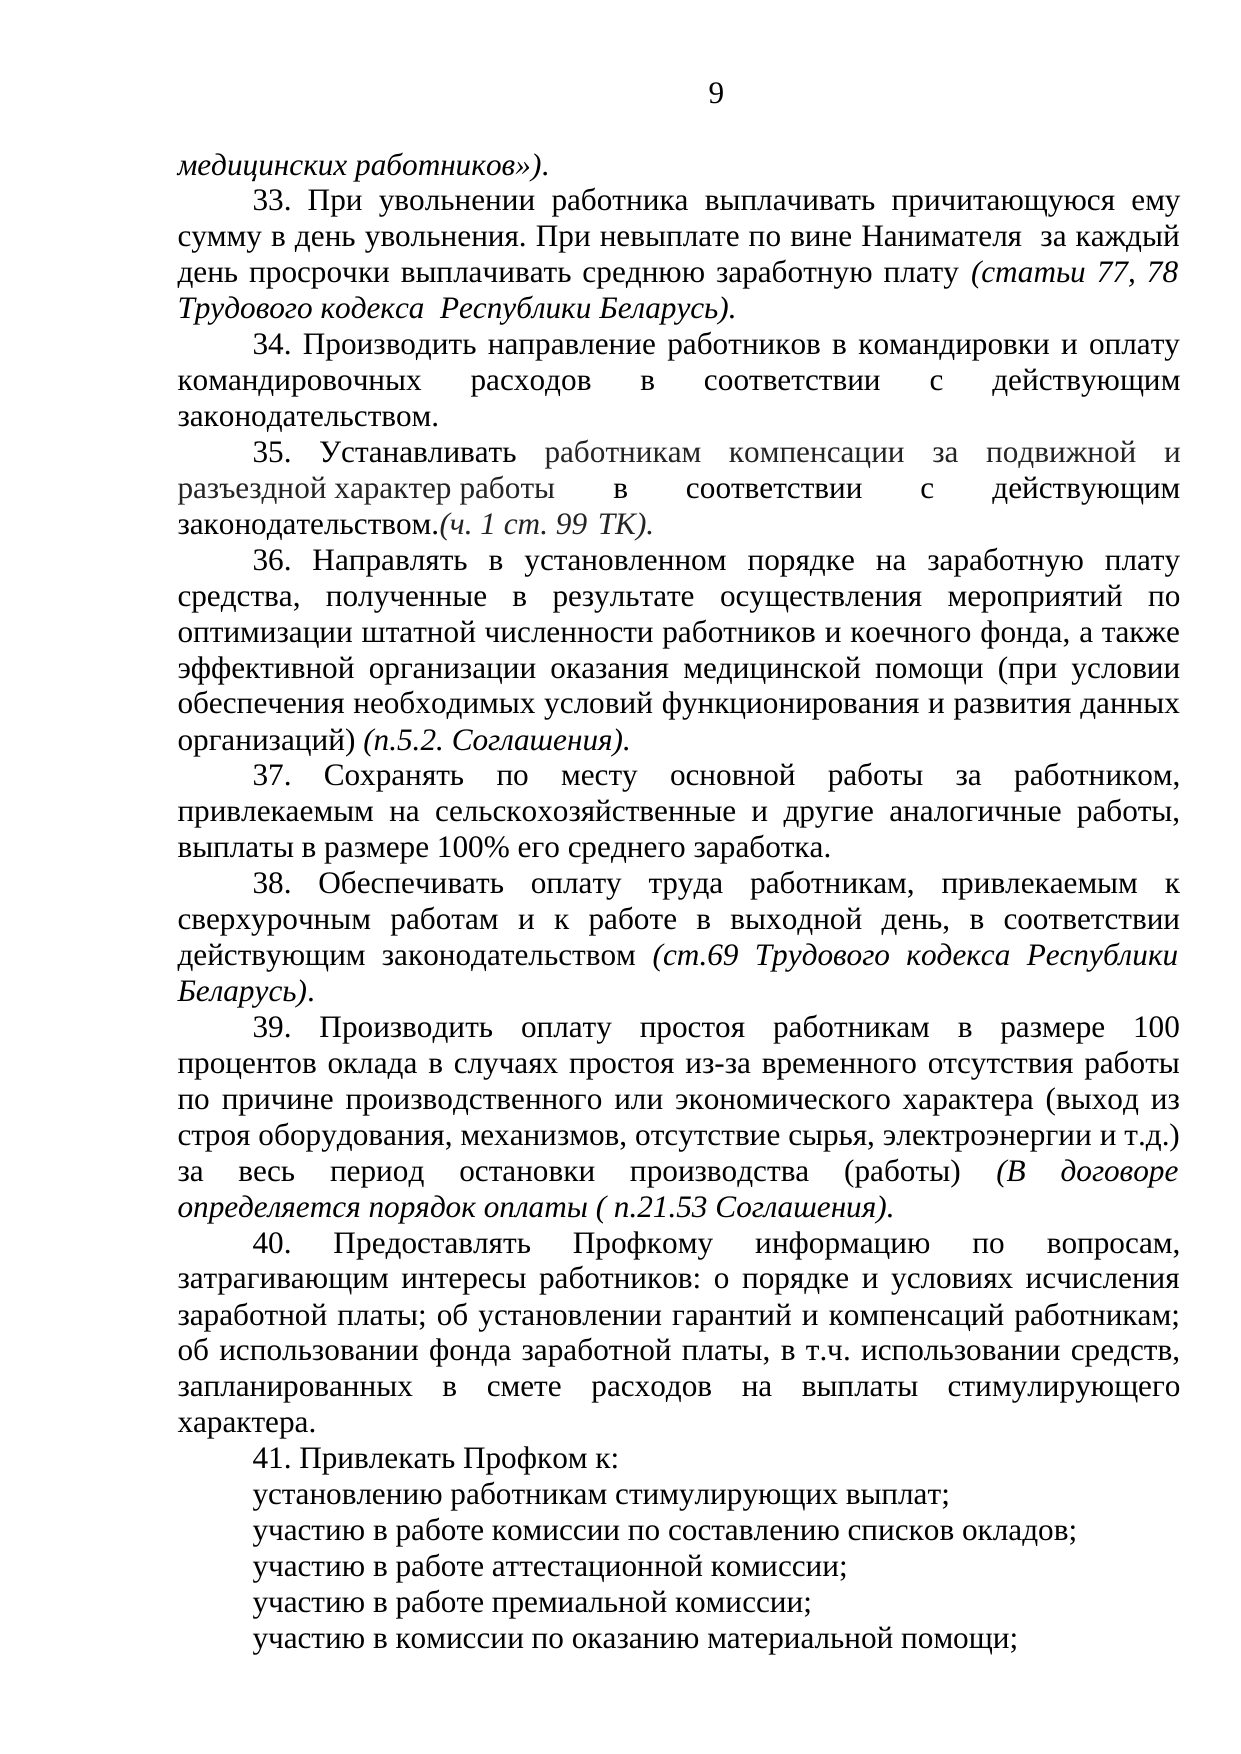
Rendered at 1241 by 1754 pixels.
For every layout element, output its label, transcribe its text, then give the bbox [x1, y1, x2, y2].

text 36. Направлять в установленном порядке на заработную плату средства, полученные в результате осуществления мероприятий по оптимизации штатной численности работников и коечного фонда, а также эффективной организации оказания медицинской помощи (при условии обеспечения необходимых условий функционирования и развития данных организаций) (п.5.2. Соглашения). [177, 541, 1181, 757]
text 33. При увольнении работника выплачивать причитающуюся ему сумму в день увольнения. При невыплате по вине Нанимателя за каждый день просрочки выплачивать среднюю заработную плату (статьи 77, 78 Трудового кодекса Республики Беларусь). [177, 182, 1181, 325]
text 40. Предоставлять Профкому информацию по вопросам, затрагивающим интересы работников: о порядке и условиях исчисления заработной платы; об установлении гарантий и компенсаций работникам; об использовании фонда заработной платы, в т.ч. использовании средств, запланированных в смете расходов на выплаты стимулирующего характера. [177, 1224, 1181, 1439]
text 37. Сохранять по месту основной работы за работником, привлекаемым на сельскохозяйственные и другие аналогичные работы, выплаты в размере 100% его среднего заработка. [177, 757, 1181, 864]
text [177, 146, 1181, 182]
text участию в работе аттестационной комиссии; [177, 1547, 1181, 1583]
text 35. Устанавливать работникам компенсации за подвижной и разъездной характер работы в соответствии с действующим законодательством.(ч. 1 ст. 99 ТК). [177, 433, 1181, 541]
text 39. Производить оплату простоя работникам в размере 100 процентов оклада в случаях простоя из-за временного отсутствия работы по причине производственного или экономического характера (выход из строя оборудования, механизмов, отсутствие сырья, электроэнергии и т.д.) за весь период остановки производства (работы) (В договоре определяется порядок оплаты ( п.21.53 Соглашения). [177, 1008, 1181, 1224]
text установлению работникам стимулирующих выплат; [177, 1475, 1181, 1511]
text 34. Производить направление работников в командировки и оплату командировочных расходов в соответствии с действующим законодательством. [177, 325, 1181, 433]
text участию в работе комиссии по составлению списков окладов; [177, 1511, 1181, 1547]
text 38. Обеспечивать оплату труда работникам, привлекаемым к сверхурочным работам и к работе в выходной день, в соответствии действующим законодательством (ст.69 Трудового кодекса Республики Беларусь). [177, 864, 1181, 1008]
text 41. Привлекать Профком к: [177, 1439, 1181, 1475]
text участию в работе премиальной комиссии; [177, 1583, 1181, 1619]
text участию в комиссии по оказанию материальной помощи; [177, 1619, 1181, 1655]
